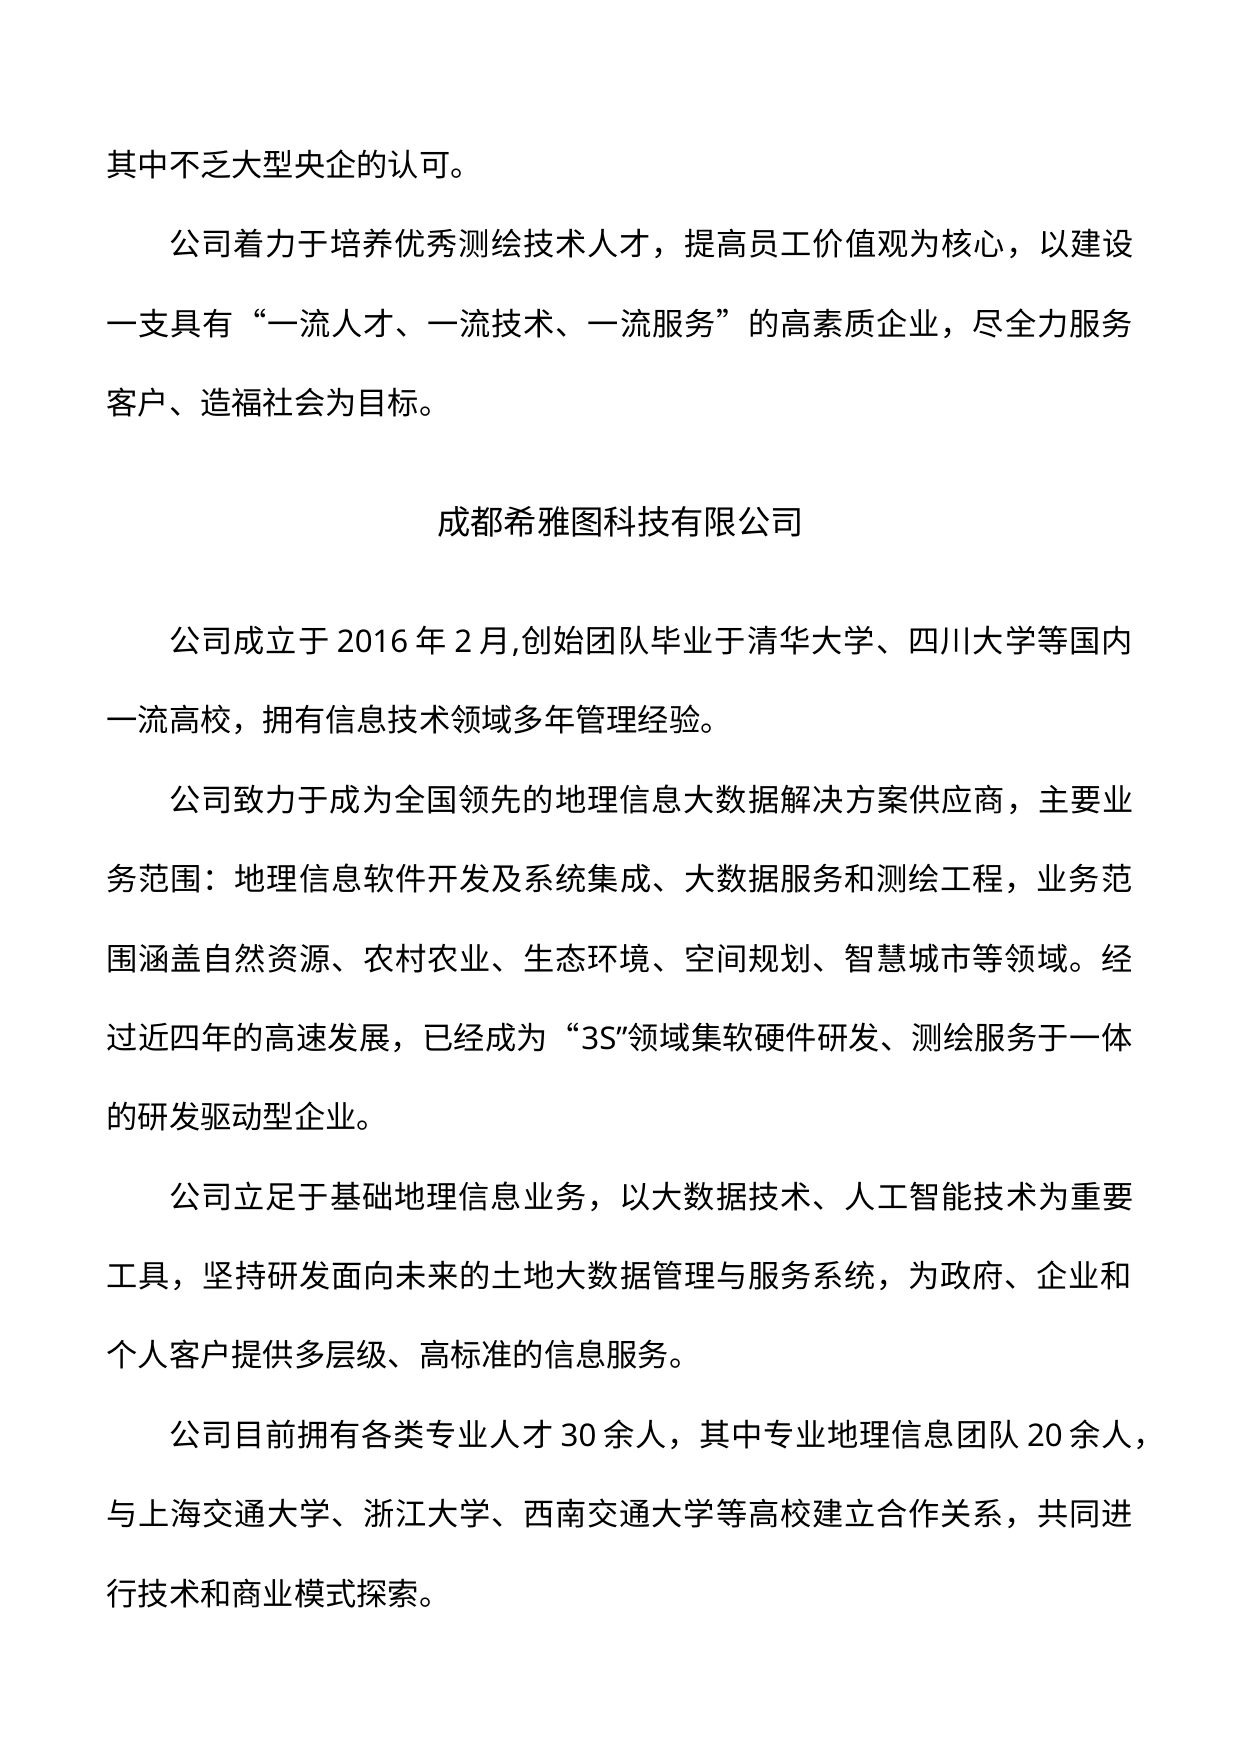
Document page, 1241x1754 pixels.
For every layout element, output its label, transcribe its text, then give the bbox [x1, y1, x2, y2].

text 公司目前拥有各类专业人才30余人，其中专业地理信息团队20余人，与上海交通大学、浙江大学、西南交通大学等高校建立合作关系，共同进行技术和商业模式探索。 [106, 1393, 1134, 1631]
text 成都希雅图科技有限公司 [106, 480, 1134, 559]
text 公司致力于成为全国领先的地理信息大数据解决方案供应商，主要业务范围：地理信息软件开发及系统集成、大数据服务和测绘工程，业务范围涵盖自然资源、农村农业、生态环境、空间规划、智慧城市等领域。经过近四年的高速发展，已经成为“3S”领域集软硬件研发、测绘服务于一体的研发驱动型企业。 [106, 758, 1134, 1155]
text 公司着力于培养优秀测绘技术人才，提高员工价值观为核心，以建设一支具有“一流人才、一流技术、一流服务”的高素质企业，尽全力服务客户、造福社会为目标。 [106, 202, 1134, 440]
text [106, 123, 1134, 202]
text 公司成立于2016年2月,创始团队毕业于清华大学、四川大学等国内一流高校，拥有信息技术领域多年管理经验。 [106, 599, 1134, 758]
text 公司立足于基础地理信息业务，以大数据技术、人工智能技术为重要工具，坚持研发面向未来的土地大数据管理与服务系统，为政府、企业和个人客户提供多层级、高标准的信息服务。 [106, 1155, 1134, 1393]
